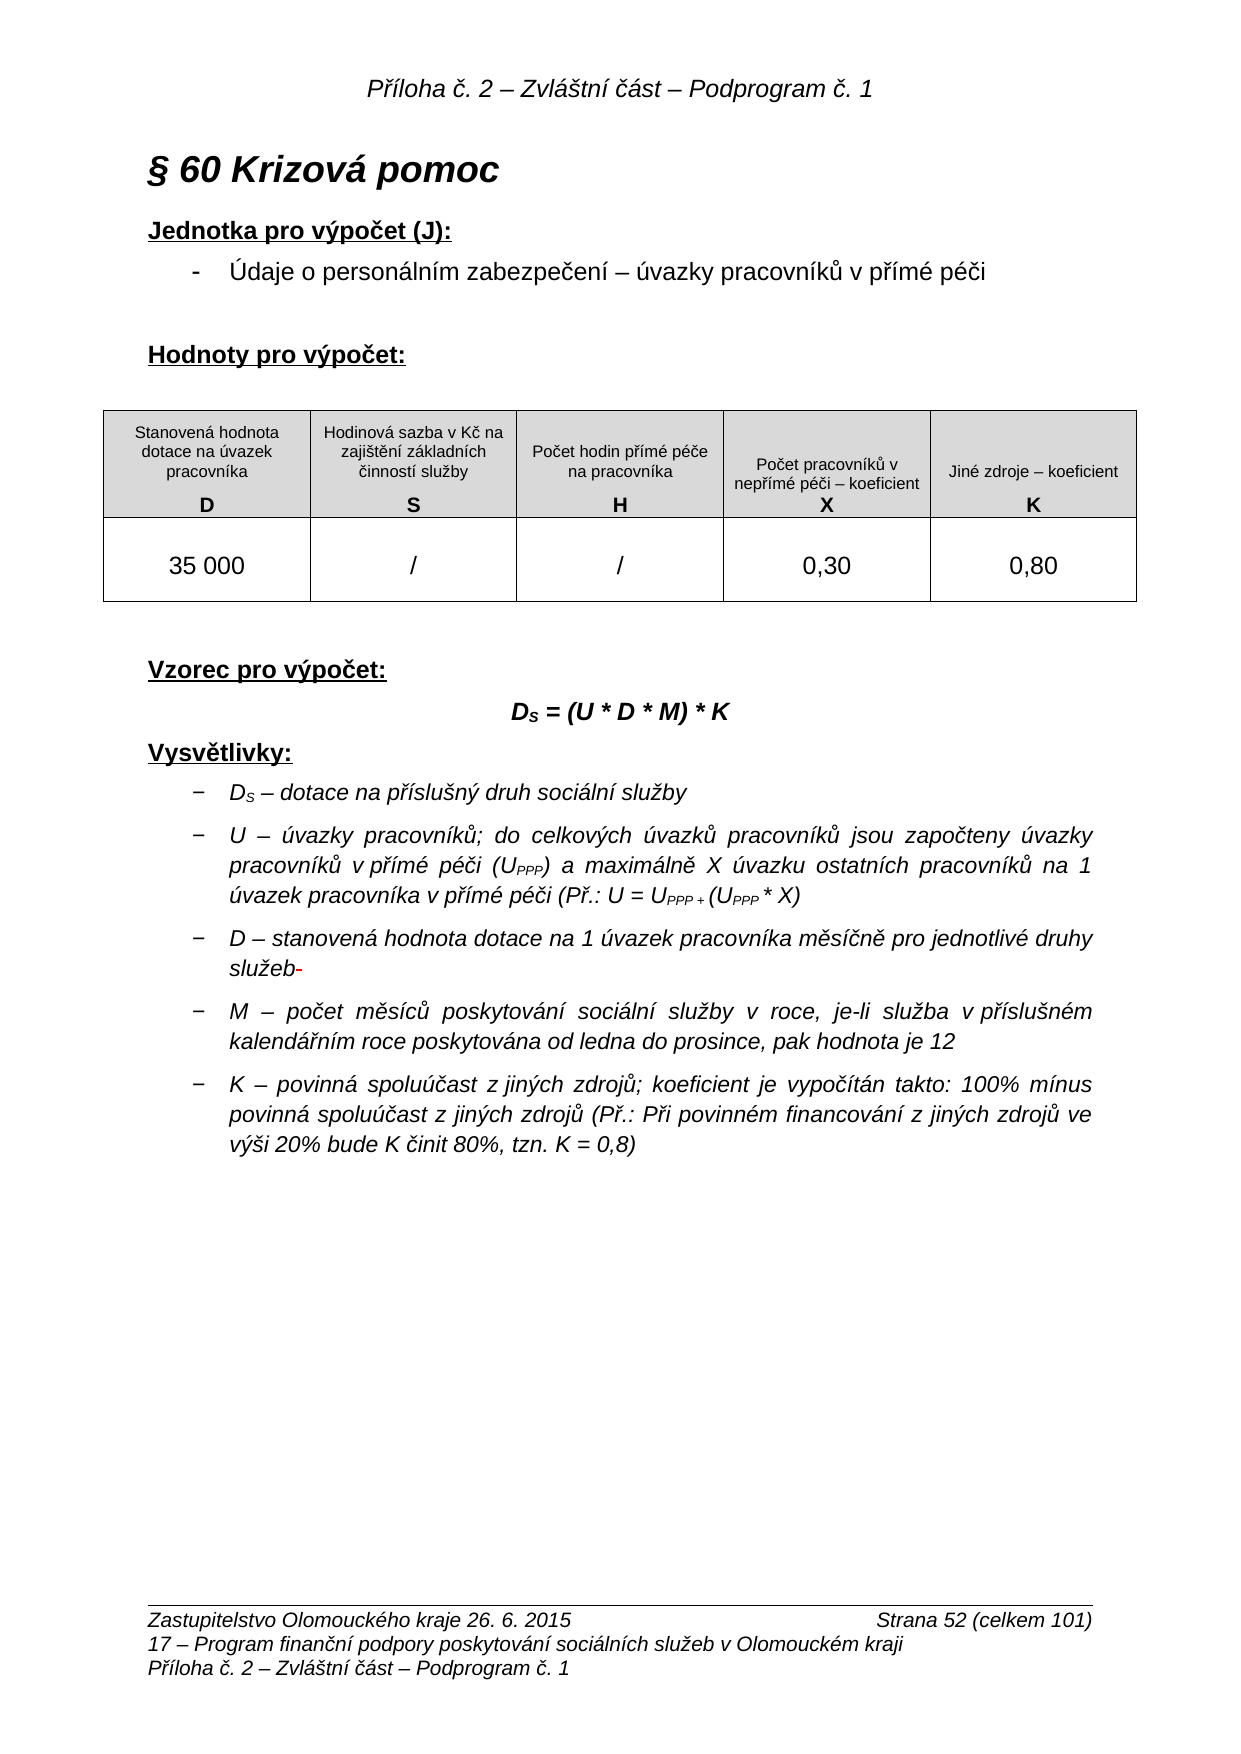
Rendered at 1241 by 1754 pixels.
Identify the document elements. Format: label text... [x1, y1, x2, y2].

text D – stanovená hodnota dotace na 1 úvazek pracovníka měsíčně pro jednotlivé druhy služeb [192, 925, 1093, 982]
list Údaje o personálním zabezpečení – úvazky pracovníků v přímé péči [192, 257, 1093, 286]
text DS – dotace na příslušný druh sociální služby [192, 779, 1093, 806]
table_header Hodinová sazba v Kč na zajištění základních činností služby S [311, 411, 516, 517]
subtitle § 60 Krizová pomoc [148, 148, 1093, 191]
text Vzorec pro výpočet: [148, 655, 1093, 684]
table_cell / [517, 518, 723, 601]
table_header Stanovená hodnota dotace na úvazek pracovníka D [104, 411, 310, 517]
text Vysvětlivky: [148, 738, 1093, 767]
table_cell / [311, 518, 516, 601]
table_header Počet pracovníků v nepřímé péči – koeficient X [724, 411, 930, 517]
text U – úvazky pracovníků; do celkových úvazků pracovníků jsou započteny úvazky pracovníků v přímé péči (UPPP) a maximálně X úvazku ostatních pracovníků na 1 úvazek pracovníka v přímé péči (Př.: U = UPPP + (UPPP * X) [192, 822, 1093, 909]
text K – povinná spoluúčast z jiných zdrojů; koeficient je vypočítán takto: 100% mínus povinná spoluúčast z jiných zdrojů (Př.: Při povinném financování z jiných zdrojů ve výši 20% bude K činit 80%, tzn. K = 0,8) [192, 1071, 1093, 1158]
text Jednotka pro výpočet (J): [148, 216, 1093, 244]
table_cell 0,80 [931, 518, 1136, 601]
table_cell 0,30 [724, 518, 930, 601]
table_header Počet hodin přímé péče na pracovníka H [517, 411, 723, 517]
text Hodnoty pro výpočet: [148, 339, 1093, 368]
text DS = (U * D * M) * K [148, 697, 1093, 725]
text M – počet měsíců poskytování sociální služby v roce, je-li služba v příslušném kalendářním roce poskytována od ledna do prosince, pak hodnota je 12 [192, 998, 1093, 1054]
table_cell 35 000 [104, 518, 310, 601]
table_header Jiné zdroje – koeficient K [931, 411, 1136, 517]
